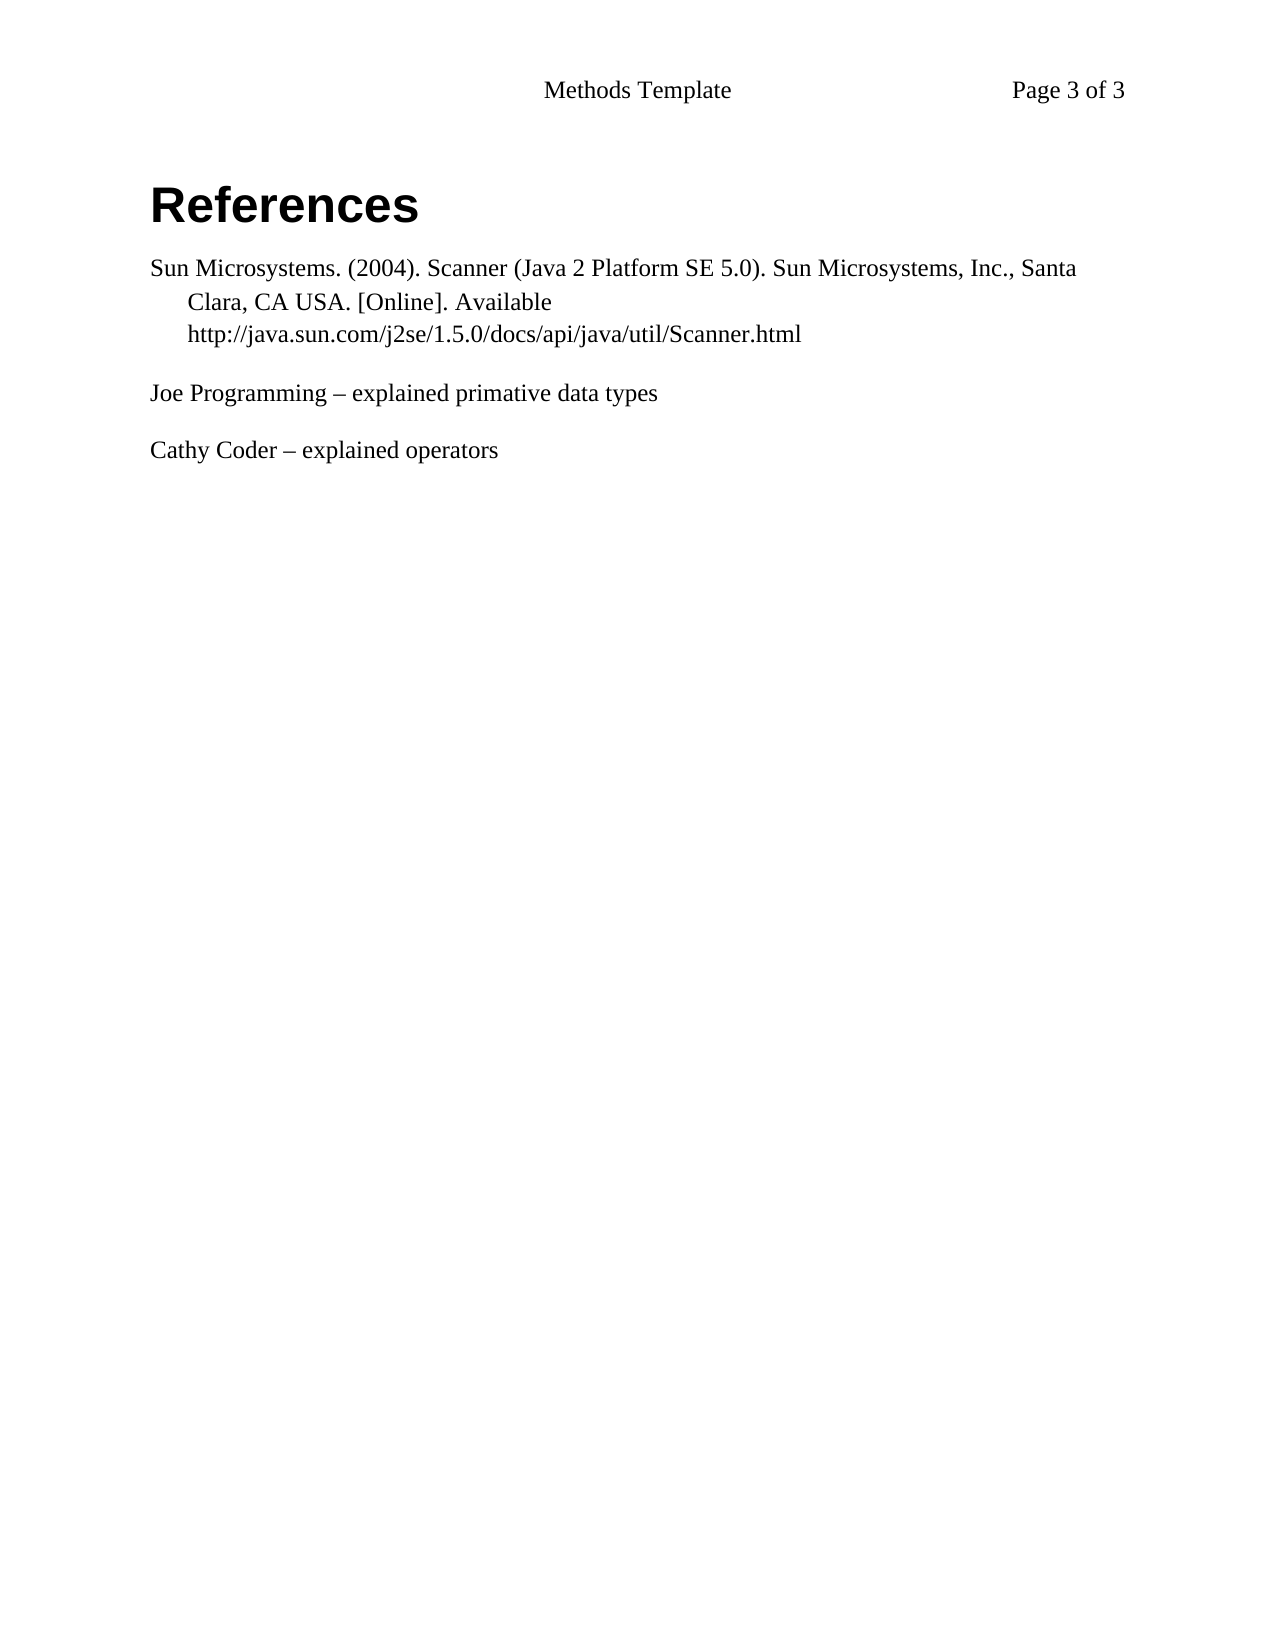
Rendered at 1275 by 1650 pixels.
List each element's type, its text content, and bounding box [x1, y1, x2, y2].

subtitle References [150, 175, 1125, 232]
text Cathy Coder – explained operators [150, 436, 1125, 464]
text Sun Microsystems. (2004). Scanner (Java 2 Platform SE 5.0). Sun Microsystems, Inc., Santa Clara, CA USA. [Online]. Available http://java.sun.com/j2se/1.5.0/docs/api/java/util/Scanner.html [150, 253, 1125, 348]
text Joe Programming – explained primative data types [150, 378, 1125, 406]
